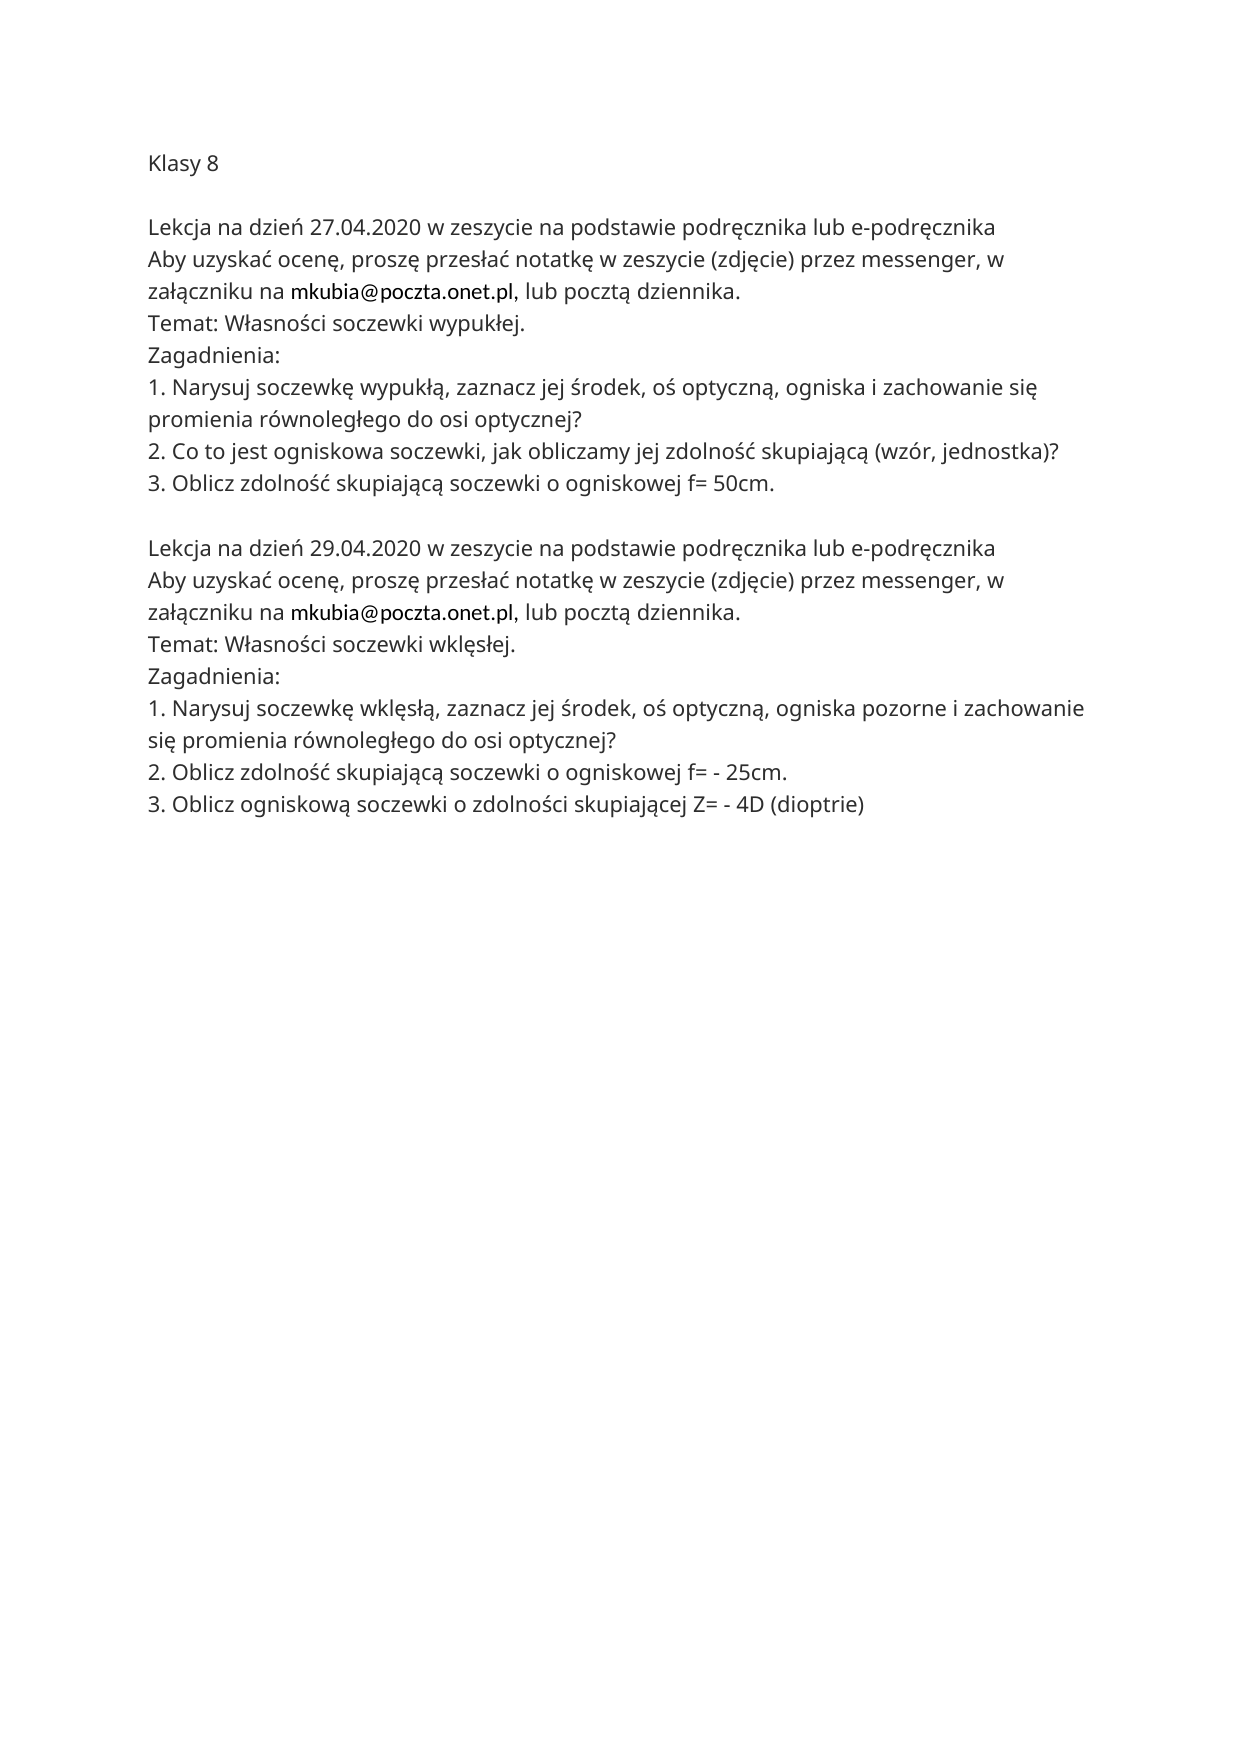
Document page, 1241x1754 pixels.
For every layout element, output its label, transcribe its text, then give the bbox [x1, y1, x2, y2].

text Klasy 8 Lekcja na dzień 27.04.2020 w zeszycie na podstawie podręcznika lub e-podręcznika Aby uzyskać ocenę, proszę przesłać notatkę w zeszycie (zdjęcie) przez messenger, w załączniku na mkubia@poczta.onet.pl, lub pocztą dziennika. Temat: Własności soczewki wypukłej. Zagadnienia: 1. Narysuj soczewkę wypukłą, zaznacz jej środek, oś optyczną, ogniska i zachowanie się promienia równoległego do osi optycznej? 2. Co to jest ogniskowa soczewki, jak obliczamy jej zdolność skupiającą (wzór, jednostka)? 3. Oblicz zdolność skupiającą soczewki o ogniskowej f= 50cm. Lekcja na dzień 29.04.2020 w zeszycie na podstawie podręcznika lub e-podręcznika Aby uzyskać ocenę, proszę przesłać notatkę w zeszycie (zdjęcie) przez messenger, w załączniku na mkubia@poczta.onet.pl, lub pocztą dziennika. Temat: Własności soczewki wklęsłej. Zagadnienia: 1. Narysuj soczewkę wklęsłą, zaznacz jej środek, oś optyczną, ogniska pozorne i zachowanie się promienia równoległego do osi optycznej? 2. Oblicz zdolność skupiającą soczewki o ogniskowej f= - 25cm. 3. Oblicz ogniskową soczewki o zdolności skupiającej Z= - 4D (dioptrie) [148, 148, 1093, 881]
